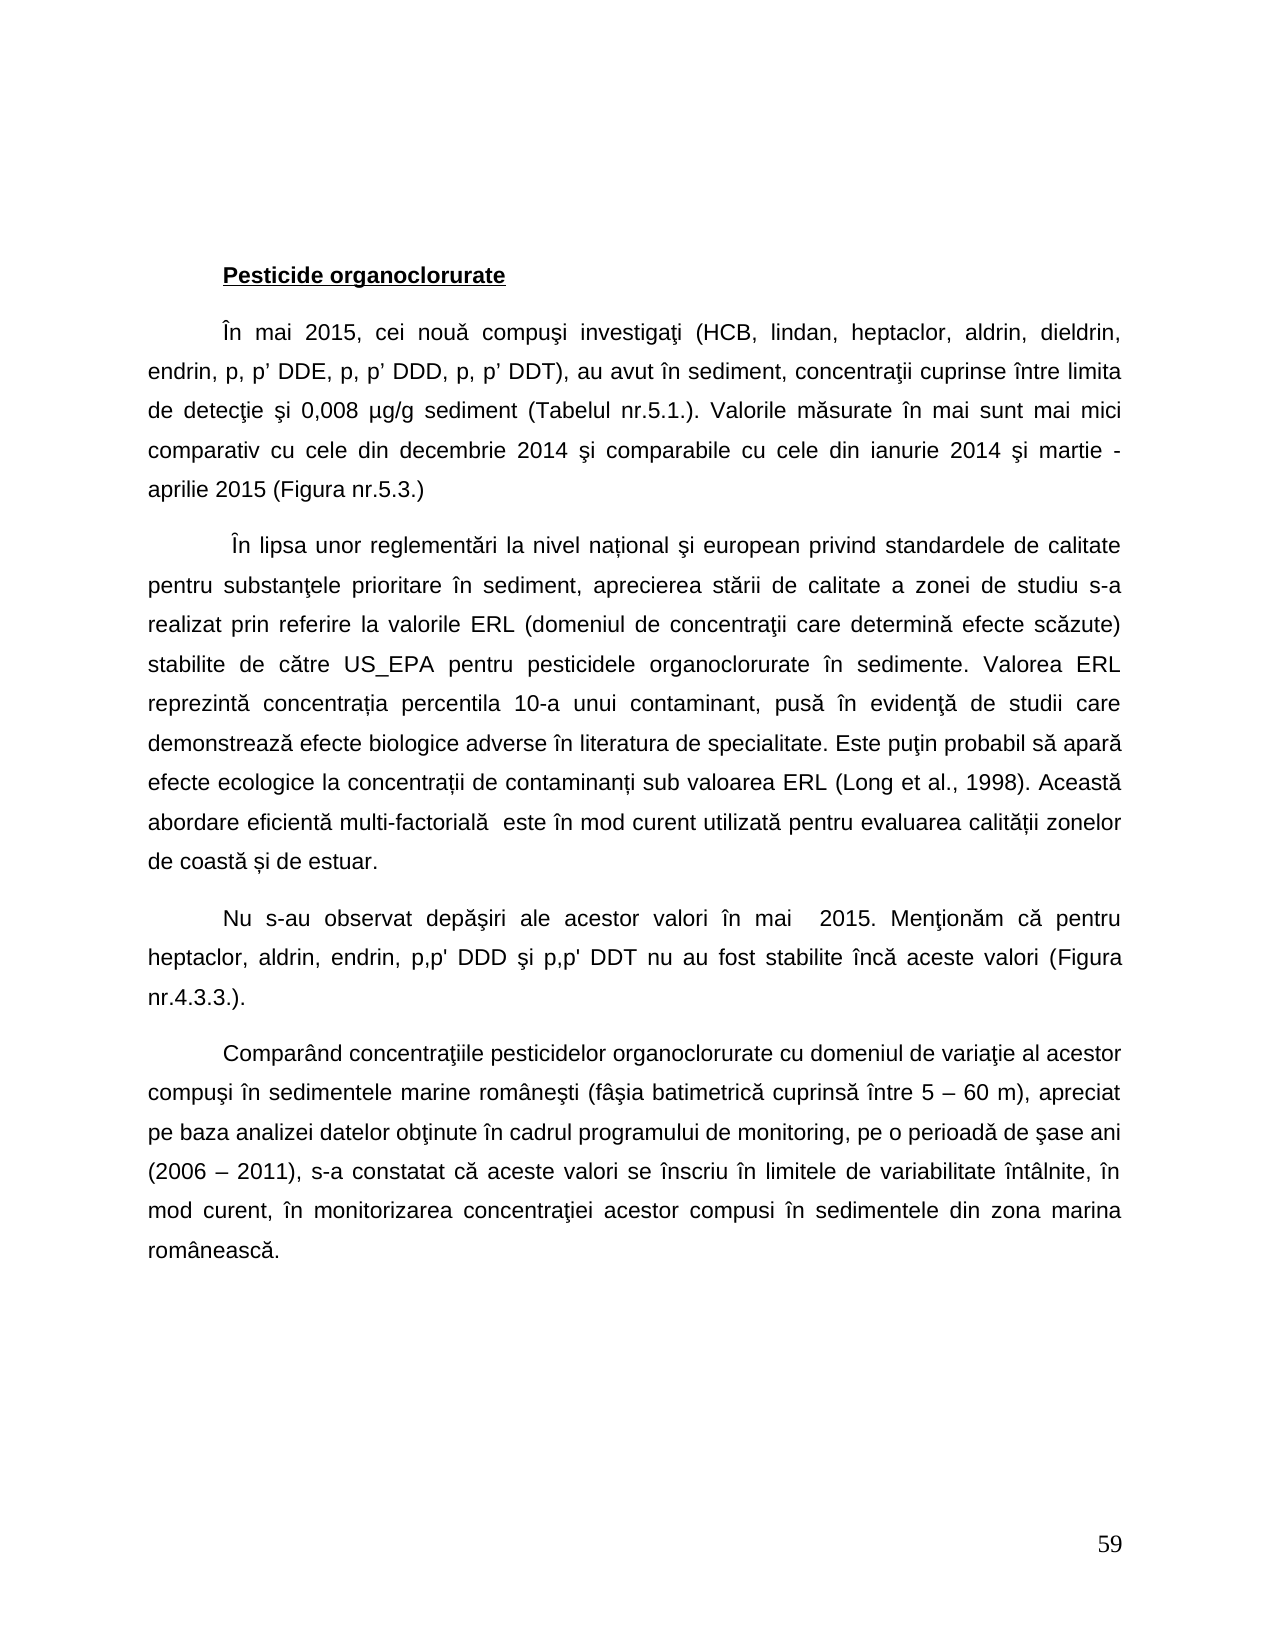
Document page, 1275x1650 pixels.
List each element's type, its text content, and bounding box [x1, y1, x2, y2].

text În mai 2015, cei nouǎ compuşi investigaţi (HCB, lindan, heptaclor, aldrin, dieldrin, endrin, p, p’ DDE, p, p’ , p, p’ DDT), au avut în sediment, concentraţii cuprinse între limita de detecţie şi 0,008 µg/g sediment (Tabelul nr.5.1.). Valorile măsurate în mai sunt mai mici comparativ cu cele din decembrie 2014 şi comparabile cu cele din ianurie 2014 şi martie - aprilie 2015 (Figura nr.5.3.) [148, 318, 1122, 503]
text Ȋn lipsa unor reglementări la nivel național şi european privind standardele de calitate pentru substanţele prioritare în sediment, aprecierea stării de calitate a zonei de studiu s-a realizat prin referire la valorile ERL (domeniul de concentraţii care determină efecte scăzute) stabilite de către US_EPA pentru pesticidele organoclorurate în sedimente. Valorea ERL reprezintă concentrația percentila 10-a unui contaminant, pusă în evidenţă de studii care demonstrează efecte biologice adverse în literatura de specialitate. Este puţin probabil să apară efecte ecologice la concentrații de contaminanți sub valoarea ERL (Long et al., 1998). Această abordare eficientă multi-factorială este în mod curent utilizată pentru evaluarea calității zonelor de coastă și de estuar. [148, 532, 1122, 875]
text Pesticide organoclorurate [148, 262, 1122, 289]
text Comparând concentraţiile pesticidelor organoclorurate cu domeniul de variaţie al acestor compuşi în sedimentele marine româneşti (fâşia batimetrică cuprinsă între 5 – 60 m), apreciat pe baza analizei datelor obţinute în cadrul programului de monitoring, pe o perioadǎ de şase ani (2006 – 2011), s-a constatat că aceste valori se înscriu în limitele de variabilitate întâlnite, în mod curent, în monitorizarea concentraţiei acestor compusi în sedimentele din zona marina românească. [148, 1039, 1122, 1263]
text Nu s-au observat depăşiri ale acestor valori în mai 2015. Menţionăm că pentru heptaclor, aldrin, endrin, p,p' şi p,p' DDT nu au fost stabilite încă aceste valori (Figura nr.4.3.3.). [148, 904, 1122, 1010]
